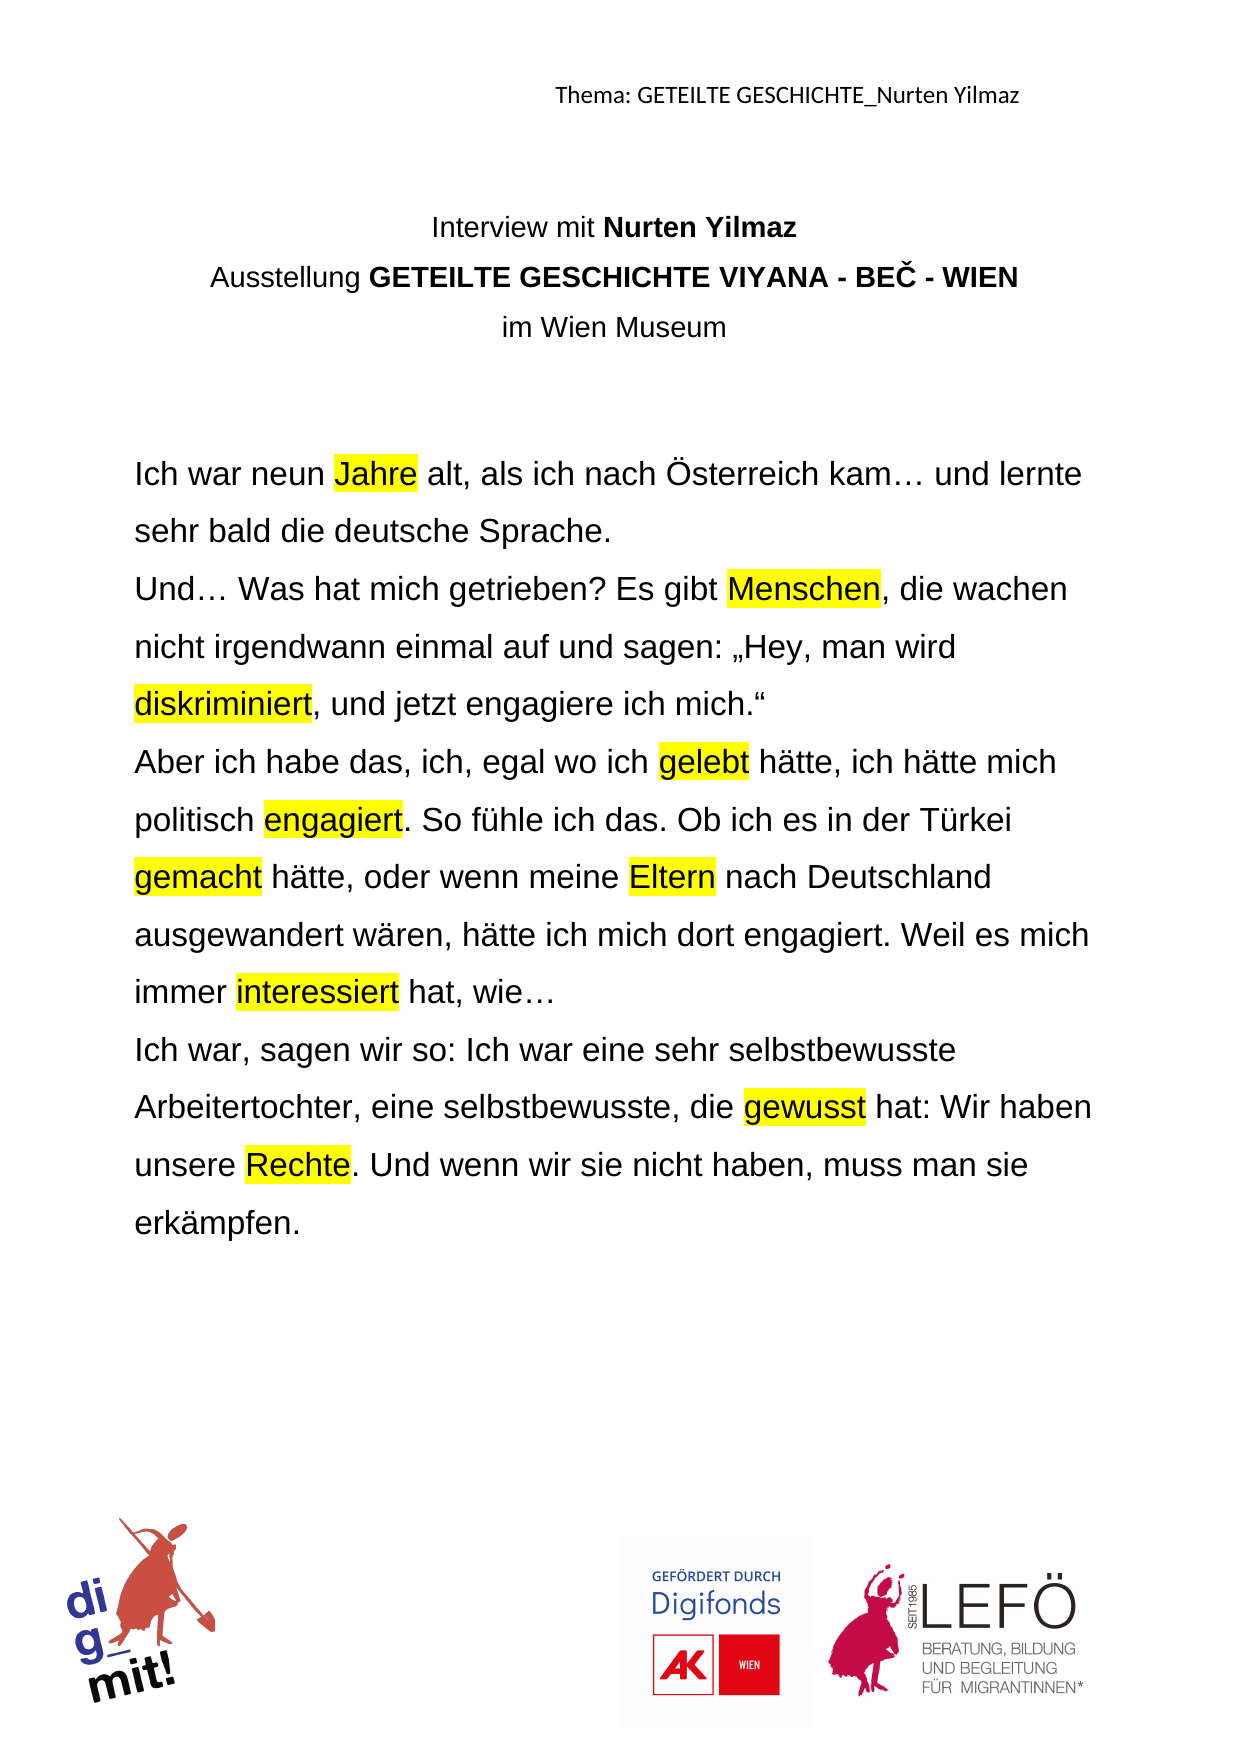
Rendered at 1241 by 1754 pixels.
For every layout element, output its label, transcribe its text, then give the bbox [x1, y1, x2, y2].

picture [621, 1537, 811, 1727]
text Ich war neun Jahre alt, als ich nach Österreich kam… und lernte sehr bald die deutsche Sprache. [134, 454, 1094, 550]
text Ausstellung GETEILTE GESCHICHTE VIYANA - BEČ - WIEN [134, 260, 1094, 293]
picture [821, 1555, 1095, 1704]
text Aber ich habe das, ich, egal wo ich gelebt hätte, ich hätte mich politisch engagiert. So fühle ich das. Ob ich es in der Türkei gemacht hätte, oder wenn meine Eltern nach Deutschland ausgewandert wären, hätte ich mich dort engagiert. Weil es mich immer interessiert hat, wie… [134, 742, 1094, 1011]
text Und… Was hat mich getrieben? Es gibt Menschen, die wachen nicht irgendwann einmal auf und sagen: „Hey, man wird diskriminiert, und jetzt engagiere ich mich.“ [134, 569, 1094, 723]
picture [59, 1518, 216, 1714]
text im Wien Museum [134, 310, 1094, 344]
text Ich war, sagen wir so: Ich war eine sehr selbstbewusste Arbeitertochter, eine selbstbewusste, die gewusst hat: Wir haben unsere Rechte. Und wenn wir sie nicht haben, muss man sie erkämpfen. [134, 1030, 1094, 1241]
text Interview mit Nurten Yilmaz [134, 209, 1094, 243]
